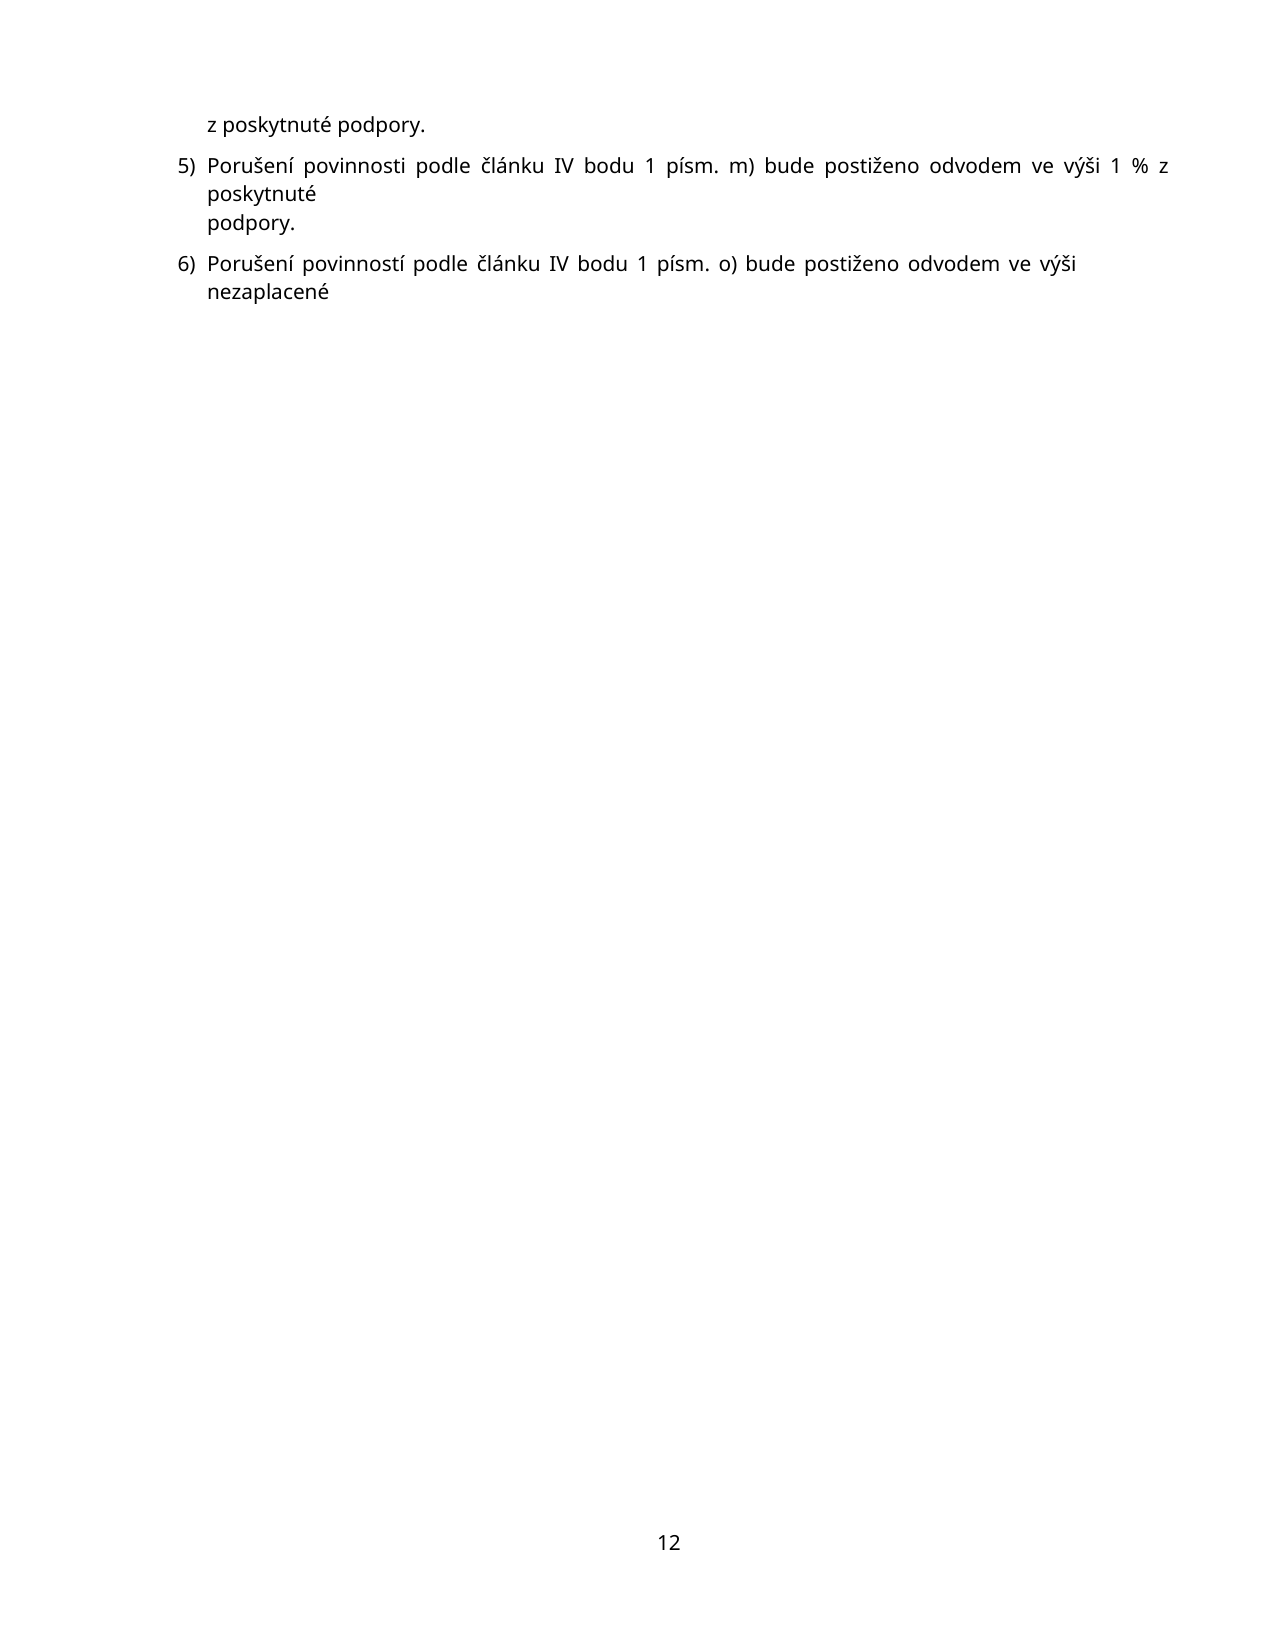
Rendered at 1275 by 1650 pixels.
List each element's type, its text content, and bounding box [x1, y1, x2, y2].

text podpory. [207, 208, 1169, 237]
list Porušení povinností podle článku IV bodu 1 písm. o) bude postiženo odvodem ve výši nezaplacené [177, 249, 1169, 306]
list Porušení povinnosti podle článku IV bodu 1 písm. m) bude postiženo odvodem ve výši 1 % z poskytnuté [177, 151, 1169, 208]
text z poskytnuté podpory. [207, 110, 1169, 139]
